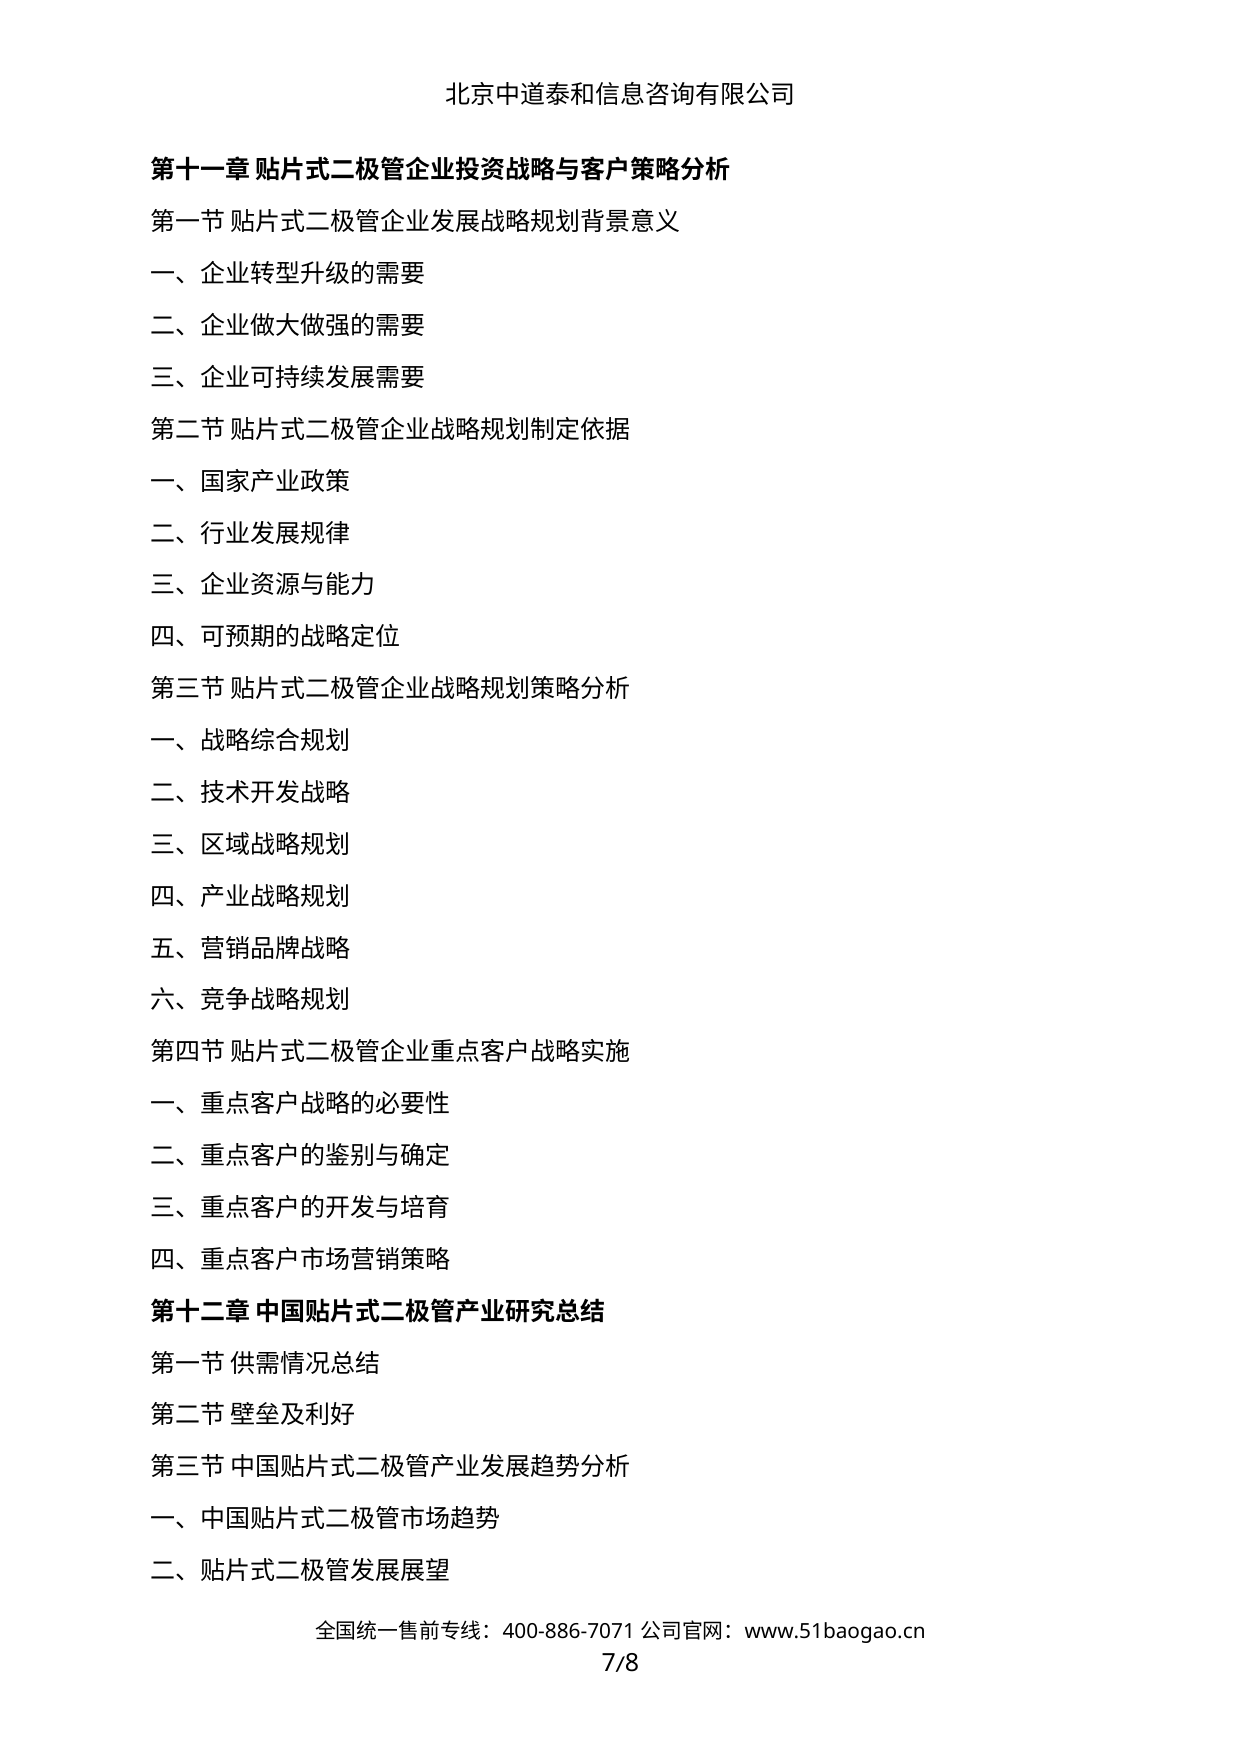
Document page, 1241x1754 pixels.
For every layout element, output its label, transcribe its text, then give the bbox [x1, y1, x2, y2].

text 四、重点客户市场营销策略 [150, 1239, 1090, 1276]
text 一、国家产业政策 [150, 461, 1090, 497]
text 第三节 贴片式二极管企业战略规划策略分析 [150, 669, 1090, 705]
text 第二节 壁垒及利好 [150, 1395, 1090, 1431]
text 一、重点客户战略的必要性 [150, 1084, 1090, 1120]
text 第二节 贴片式二极管企业战略规划制定依据 [150, 409, 1090, 446]
text 三、企业可持续发展需要 [150, 357, 1090, 394]
text 第四节 贴片式二极管企业重点客户战略实施 [150, 1032, 1090, 1068]
text 二、重点客户的鉴别与确定 [150, 1136, 1090, 1172]
text 一、企业转型升级的需要 [150, 254, 1090, 290]
text 第十二章 中国贴片式二极管产业研究总结 [150, 1291, 1090, 1327]
text 一、战略综合规划 [150, 721, 1090, 757]
text 五、营销品牌战略 [150, 928, 1090, 964]
text 一、中国贴片式二极管市场趋势 [150, 1499, 1090, 1535]
text 二、行业发展规律 [150, 513, 1090, 549]
text 第三节 中国贴片式二极管产业发展趋势分析 [150, 1447, 1090, 1483]
text 六、竞争战略规划 [150, 980, 1090, 1016]
text 三、重点客户的开发与培育 [150, 1187, 1090, 1224]
text 三、企业资源与能力 [150, 565, 1090, 601]
text 二、技术开发战略 [150, 772, 1090, 809]
text 二、贴片式二极管发展展望 [150, 1551, 1090, 1587]
text 第一节 贴片式二极管企业发展战略规划背景意义 [150, 202, 1090, 238]
text 四、可预期的战略定位 [150, 617, 1090, 653]
text 二、企业做大做强的需要 [150, 306, 1090, 342]
text 三、区域战略规划 [150, 824, 1090, 861]
text 第十一章 贴片式二极管企业投资战略与客户策略分析 [150, 150, 1090, 186]
text 第一节 供需情况总结 [150, 1343, 1090, 1379]
text 四、产业战略规划 [150, 876, 1090, 912]
